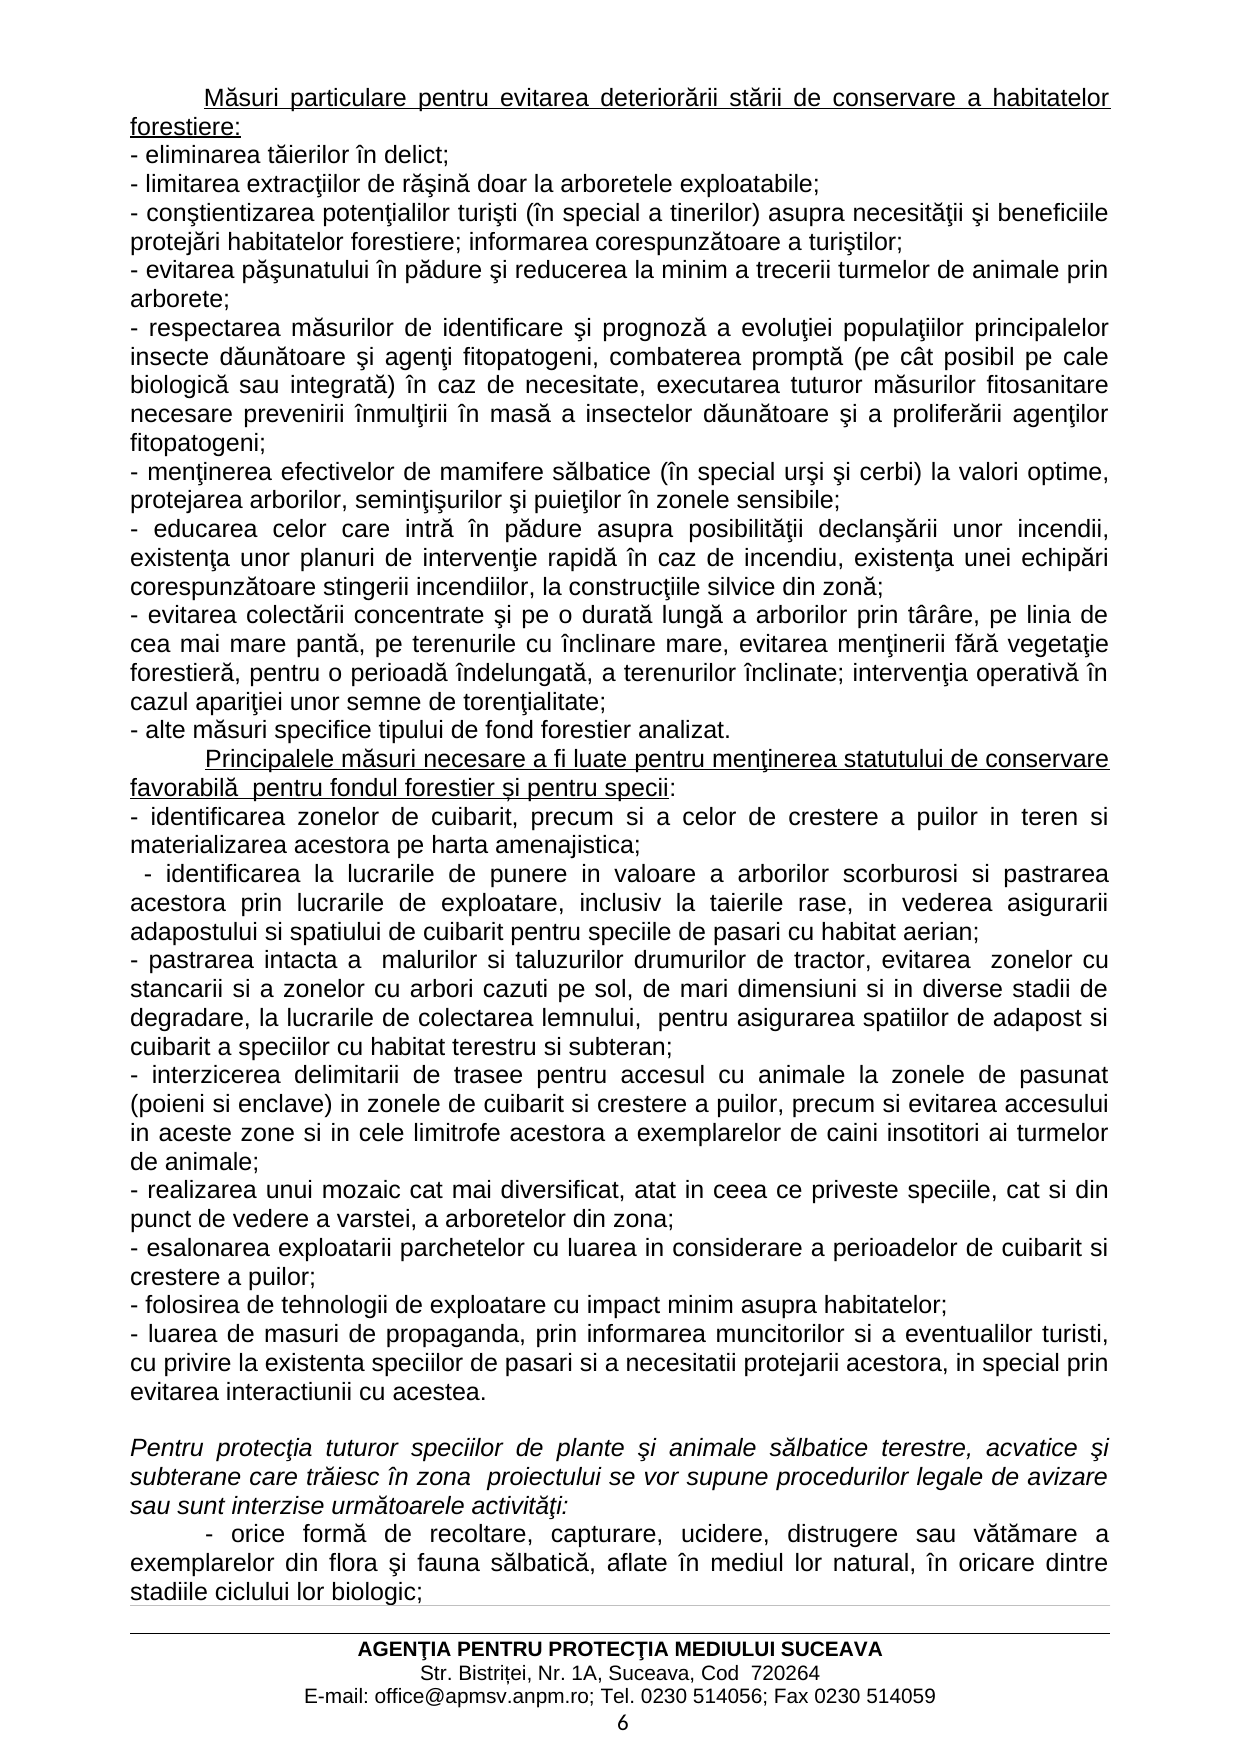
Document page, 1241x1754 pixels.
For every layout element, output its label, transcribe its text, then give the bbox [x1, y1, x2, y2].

text - evitarea păşunatului în pădure şi reducerea la minim a trecerii turmelor de animale prin arborete; [130, 255, 1110, 313]
text - identificarea zonelor de cuibarit, precum si a celor de crestere a puilor in teren si materializarea acestora pe harta amenajistica; [130, 801, 1110, 859]
text - alte măsuri specifice tipului de fond forestier analizat. [130, 715, 1110, 744]
text - conştientizarea potenţialilor turişti (în special a tinerilor) asupra necesităţii şi beneficiile protejări habitatelor forestiere; informarea corespunzătoare a turiştilor; [130, 198, 1110, 255]
text - realizarea unui mozaic cat mai diversificat, atat in ceea ce priveste speciile, cat si din punct de vedere a varstei, a arboretelor din zona; [130, 1175, 1110, 1233]
text - eliminarea tăierilor în delict; [130, 140, 1110, 169]
text Pentru protecţia tuturor speciilor de plante şi animale sălbatice terestre, acvatice şi subterane care trăiesc în zona proiectului se vor supune procedurilor legale de avizare sau sunt interzise următoarele activităţi: [130, 1433, 1110, 1519]
text - interzicerea delimitarii de trasee pentru accesul cu animale la zonele de pasunat (poieni si enclave) in zonele de cuibarit si crestere a puilor, precum si evitarea accesului in aceste zone si in cele limitrofe acestora a exemplarelor de caini insotitori ai turmelor de animale; [130, 1060, 1110, 1175]
text Principalele măsuri necesare a fi luate pentru menţinerea statutului de conservare favorabilă pentru fondul forestier și pentru specii: [130, 744, 1110, 801]
text - educarea celor care intră în pădure asupra posibilităţii declanşării unor incendii, existenţa unor planuri de intervenţie rapidă în caz de incendiu, existenţa unei echipări corespunzătoare stingerii incendiilor, la construcţiile silvice din zonă; [130, 514, 1110, 600]
text - orice formă de recoltare, capturare, ucidere, distrugere sau vătămare a exemplarelor din flora şi fauna sălbatică, aflate în mediul lor natural, în oricare dintre stadiile ciclului lor biologic; [130, 1519, 1110, 1605]
text - limitarea extracţiilor de răşină doar la arboretele exploatabile; [130, 169, 1110, 198]
text - menţinerea efectivelor de mamifere sălbatice (în special urşi şi cerbi) la valori optime, protejarea arborilor, seminţişurilor şi puieţilor în zonele sensibile; [130, 456, 1110, 514]
text - esalonarea exploatarii parchetelor cu luarea in considerare a perioadelor de cuibarit si crestere a puilor; [130, 1233, 1110, 1290]
text - respectarea măsurilor de identificare şi prognoză a evoluţiei populaţiilor principalelor insecte dăunătoare şi agenţi fitopatogeni, combaterea promptă (pe cât posibil pe cale biologică sau integrată) în caz de necesitate, executarea tuturor măsurilor fitosanitare necesare prevenirii înmulţirii în masă a insectelor dăunătoare şi a proliferării agenţilor fitopatogeni; [130, 313, 1110, 456]
text - luarea de masuri de propaganda, prin informarea muncitorilor si a eventualilor turisti, cu privire la existenta speciilor de pasari si a necesitatii protejarii acestora, in special prin evitarea interactiunii cu acestea. [130, 1319, 1110, 1405]
text - folosirea de tehnologii de exploatare cu impact minim asupra habitatelor; [130, 1290, 1110, 1319]
text - evitarea colectării concentrate şi pe o durată lungă a arborilor prin târâre, pe linia de cea mai mare pantă, pe terenurile cu înclinare mare, evitarea menţinerii fără vegetaţie forestieră, pentru o perioadă îndelungată, a terenurilor înclinate; intervenţia operativă în cazul apariţiei unor semne de torenţialitate; [130, 600, 1110, 715]
text - identificarea la lucrarile de punere in valoare a arborilor scorburosi si pastrarea acestora prin lucrarile de exploatare, inclusiv la taierile rase, in vederea asigurarii adapostului si spatiului de cuibarit pentru speciile de pasari cu habitat aerian; [130, 859, 1110, 945]
text Măsuri particulare pentru evitarea deteriorării stării de conservare a habitatelor forestiere: [130, 83, 1110, 140]
text - pastrarea intacta a malurilor si taluzurilor drumurilor de tractor, evitarea zonelor cu stancarii si a zonelor cu arbori cazuti pe sol, de mari dimensiuni si in diverse stadii de degradare, la lucrarile de colectarea lemnului, pentru asigurarea spatiilor de adapost si cuibarit a speciilor cu habitat terestru si subteran; [130, 945, 1110, 1060]
